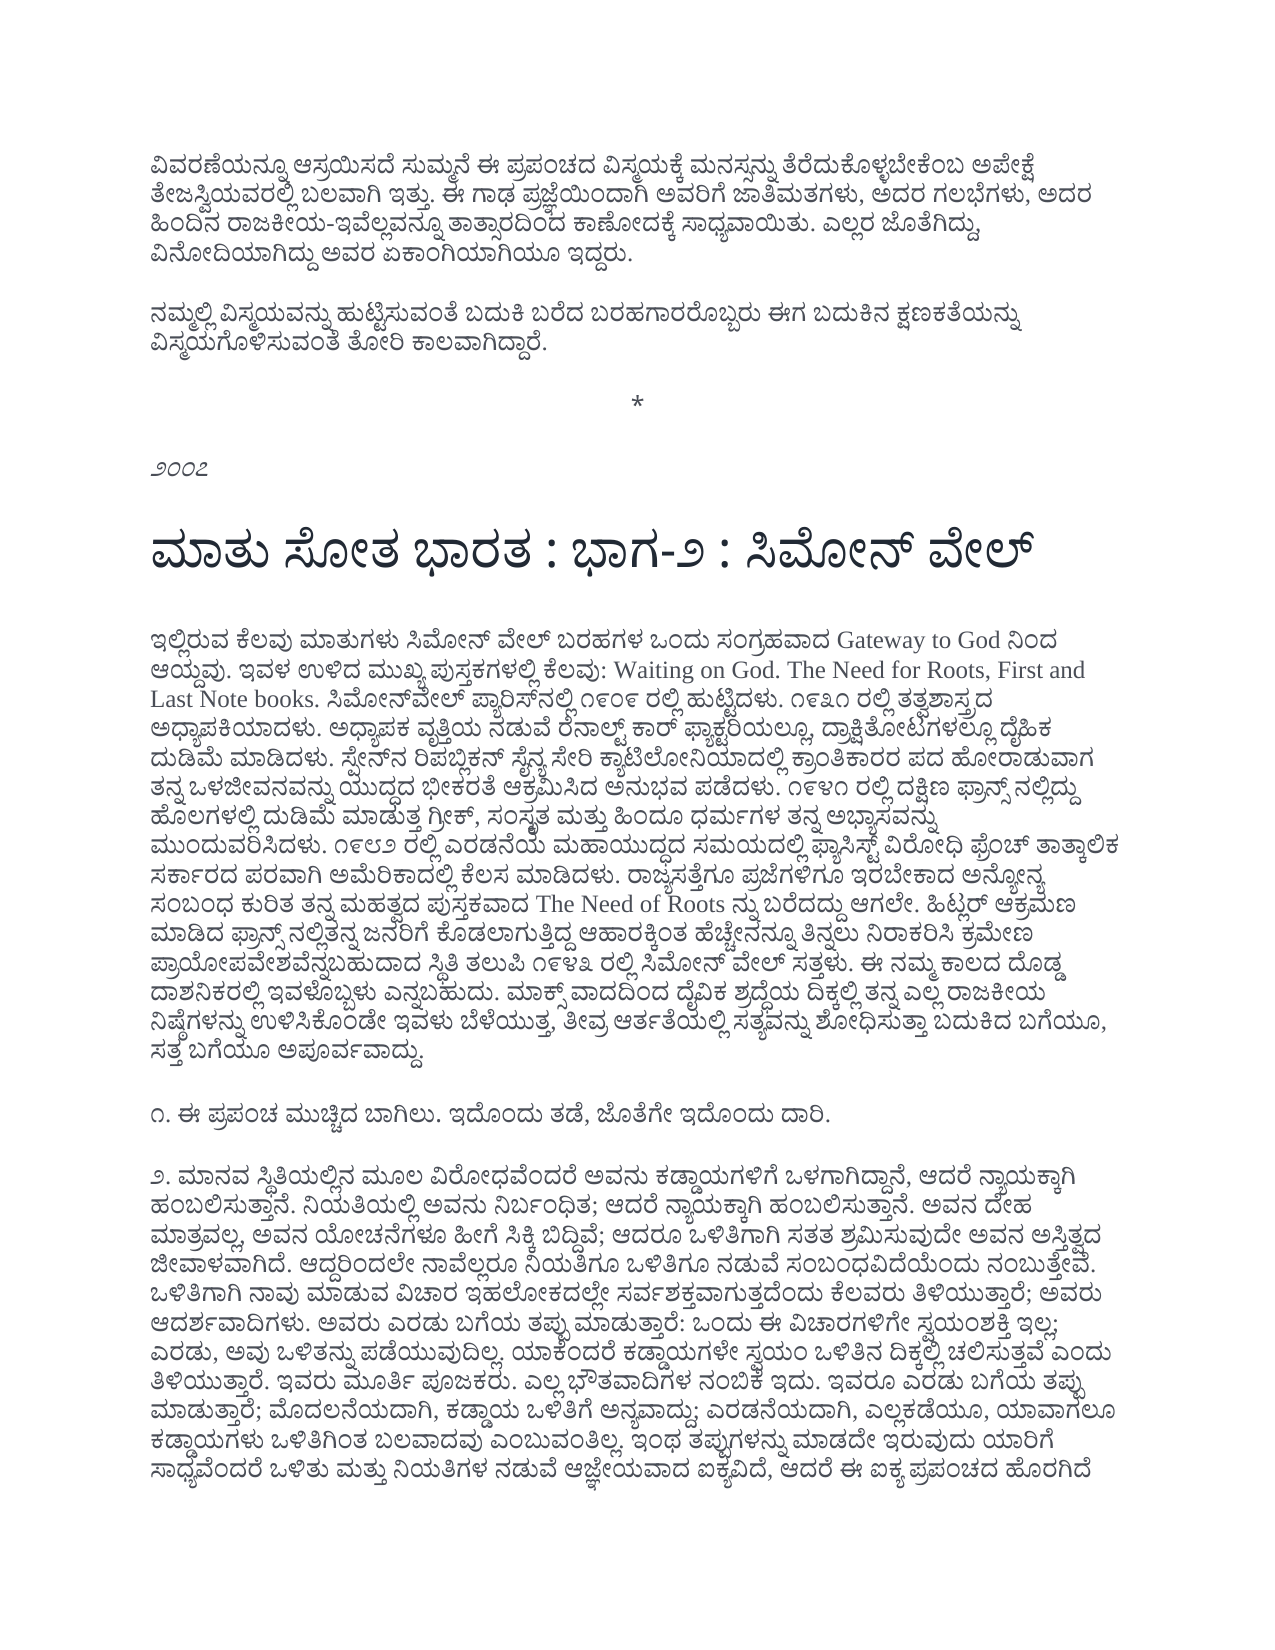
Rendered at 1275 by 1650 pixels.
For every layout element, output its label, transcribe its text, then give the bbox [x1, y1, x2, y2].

text * [150, 388, 1125, 422]
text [150, 150, 1125, 267]
text ೨೦೦೭ [150, 453, 1125, 482]
text ನಮ್ಮಲ್ಲಿ ವಿಸ್ಮಯವನ್ನು ಹುಟ್ಟಿಸುವಂತೆ ಬದುಕಿ ಬರೆದ ಬರಹಗಾರರೊಬ್ಬರು ಈಗ ಬದುಕಿನ ಕ್ಷಣಕತೆಯನ್ನು ವಿಸ್ಮಯಗೊಳಿಸುವಂತೆ ತೋರಿ ಕಾಲವಾಗಿದ್ದಾರೆ. [150, 298, 1125, 357]
text ೧. ಈ ಪ್ರಪಂಚ ಮುಚ್ಚಿದ ಬಾಗಿಲು. ಇದೊಂದು ತಡೆ, ಜೊತೆಗೇ ಇದೊಂದು ದಾರಿ. [150, 1096, 1125, 1130]
text ಮಾತು ಸೋತ ಭಾರತ : ಭಾಗ-೨ : ಸಿಮೋನ್ ವೇಲ್ [150, 514, 1125, 582]
text ಇಲ್ಲಿರುವ ಕೆಲವು ಮಾತುಗಳು ಸಿಮೋನ್ ವೇಲ್ ಬರಹಗಳ ಒಂದು ಸಂಗ್ರಹವಾದ Gateway to God ನಿಂದ ಆಯ್ದವು. ಇವಳ ಉಳಿದ ಮುಖ್ಯ ಪುಸ್ತಕಗಳಲ್ಲಿ ಕೆಲವು: Waiting on God. The Need for Roots, First and Last Note books. ಸಿಮೋನ್‌ವೇಲ್ ಪ್ಯಾರಿಸ್‌ನಲ್ಲಿ ೧೯೦೯ ರಲ್ಲಿ ಹುಟ್ಟಿದಳು. ೧೯೩೧ ರಲ್ಲಿ ತತ್ವಶಾಸ್ತ್ರದ ಅಧ್ಯಾಪಕಿಯಾದಳು. ಅಧ್ಯಾಪಕ ವೃತ್ತಿಯ ನಡುವೆ ರೆನಾಲ್ಟ್‌ ಕಾರ್‌ ಫ್ಯಾಕ್ಟರಿಯಲ್ಲೂ, ದ್ರಾಕ್ಷಿತೋಟಗಳಲ್ಲೂ ದೈಹಿಕ ದುಡಿಮೆ ಮಾಡಿದಳು. ಸ್ಪೇನ್‌ನ ರಿಪಬ್ಲಿಕನ್ ಸೈನ್ಯ ಸೇರಿ ಕ್ಯಾಟಿಲೋನಿಯಾದಲ್ಲಿ ಕ್ರಾಂತಿಕಾರರ ಪದ ಹೋರಾಡುವಾಗ ತನ್ನ ಒಳಜೀವನವನ್ನು ಯುದ್ಧದ ಭೀಕರತೆ ಆಕ್ರಮಿಸಿದ ಅನುಭವ ಪಡೆದಳು. ೧೯೪೧ ರಲ್ಲಿ ದಕ್ಷಿಣ ಫ್ರಾನ್ಸ್‌ ನಲ್ಲಿದ್ದು ಹೊಲಗಳಲ್ಲಿ ದುಡಿಮೆ ಮಾಡುತ್ತ ಗ್ರೀಕ್, ಸಂಸ್ಕೃತ ಮತ್ತು ಹಿಂದೂ ಧರ್ಮಗಳ ತನ್ನ ಅಭ್ಯಾಸವನ್ನು ಮುಂದುವರಿಸಿದಳು. ೧೯೮೨ ರಲ್ಲಿ ಎರಡನೆಯ ಮಹಾಯುದ್ಧದ ಸಮಯದಲ್ಲಿ ಫ್ಯಾಸಿಸ್ಟ್ ವಿರೋಧಿ ಫ್ರೆಂಚ್ ತಾತ್ಕಾಲಿಕ ಸರ್ಕಾರದ ಪರವಾಗಿ ಅಮೆರಿಕಾದಲ್ಲಿ ಕೆಲಸ ಮಾಡಿದಳು. ರಾಜ್ಯಸತ್ತೆಗೂ ಪ್ರಜೆಗಳಿಗೂ ಇರಬೇಕಾದ ಅನ್ಯೋನ್ಯ ಸಂಬಂಧ ಕುರಿತ ತನ್ನ ಮಹತ್ವದ ಪುಸ್ತಕವಾದ The Need of Roots ನ್ನು ಬರೆದದ್ದು ಆಗಲೇ. ಹಿಟ್ಲರ್ ಆಕ್ರಮಣ ಮಾಡಿದ ಫ್ರಾನ್ಸ್‌ ನಲ್ಲಿತನ್ನ ಜನರಿಗೆ ಕೊಡಲಾಗುತ್ತಿದ್ದ ಆಹಾರಕ್ಕಿಂತ ಹೆಚ್ಚೇನನ್ನೂ ತಿನ್ನಲು ನಿರಾಕರಿಸಿ ಕ್ರಮೇಣ ಪ್ರಾಯೋಪವೇಶವೆನ್ನಬಹುದಾದ ಸ್ಥಿತಿ ತಲುಪಿ ೧೯೪೩ ರಲ್ಲಿ ಸಿಮೋನ್ ವೇಲ್ ಸತ್ತಳು. ಈ ನಮ್ಮ ಕಾಲದ ದೊಡ್ಡ ದಾಶನಿಕರಲ್ಲಿ ಇವಳೊಬ್ಬಳು ಎನ್ನಬಹುದು. ಮಾಕ್ಸ್ ವಾದದಿಂದ ದೈವಿಕ ಶ್ರದ್ಧೆಯ ದಿಕ್ಕಲ್ಲಿ ತನ್ನ ಎಲ್ಲ ರಾಜಕೀಯ ನಿಷ್ಠೆಗಳನ್ನು ಉಳಿಸಿಕೊಂಡೇ ಇವಳು ಬೆಳೆಯುತ್ತ, ತೀವ್ರ ಆರ್ತತೆಯಲ್ಲಿ ಸತ್ಯವನ್ನು ಶೋಧಿಸುತ್ತಾ ಬದುಕಿದ ಬಗೆಯೂ, ಸತ್ತ ಬಗೆಯೂ ಅಪೂರ್ವವಾದ್ದು. [150, 626, 1125, 1065]
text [150, 1161, 1125, 1483]
